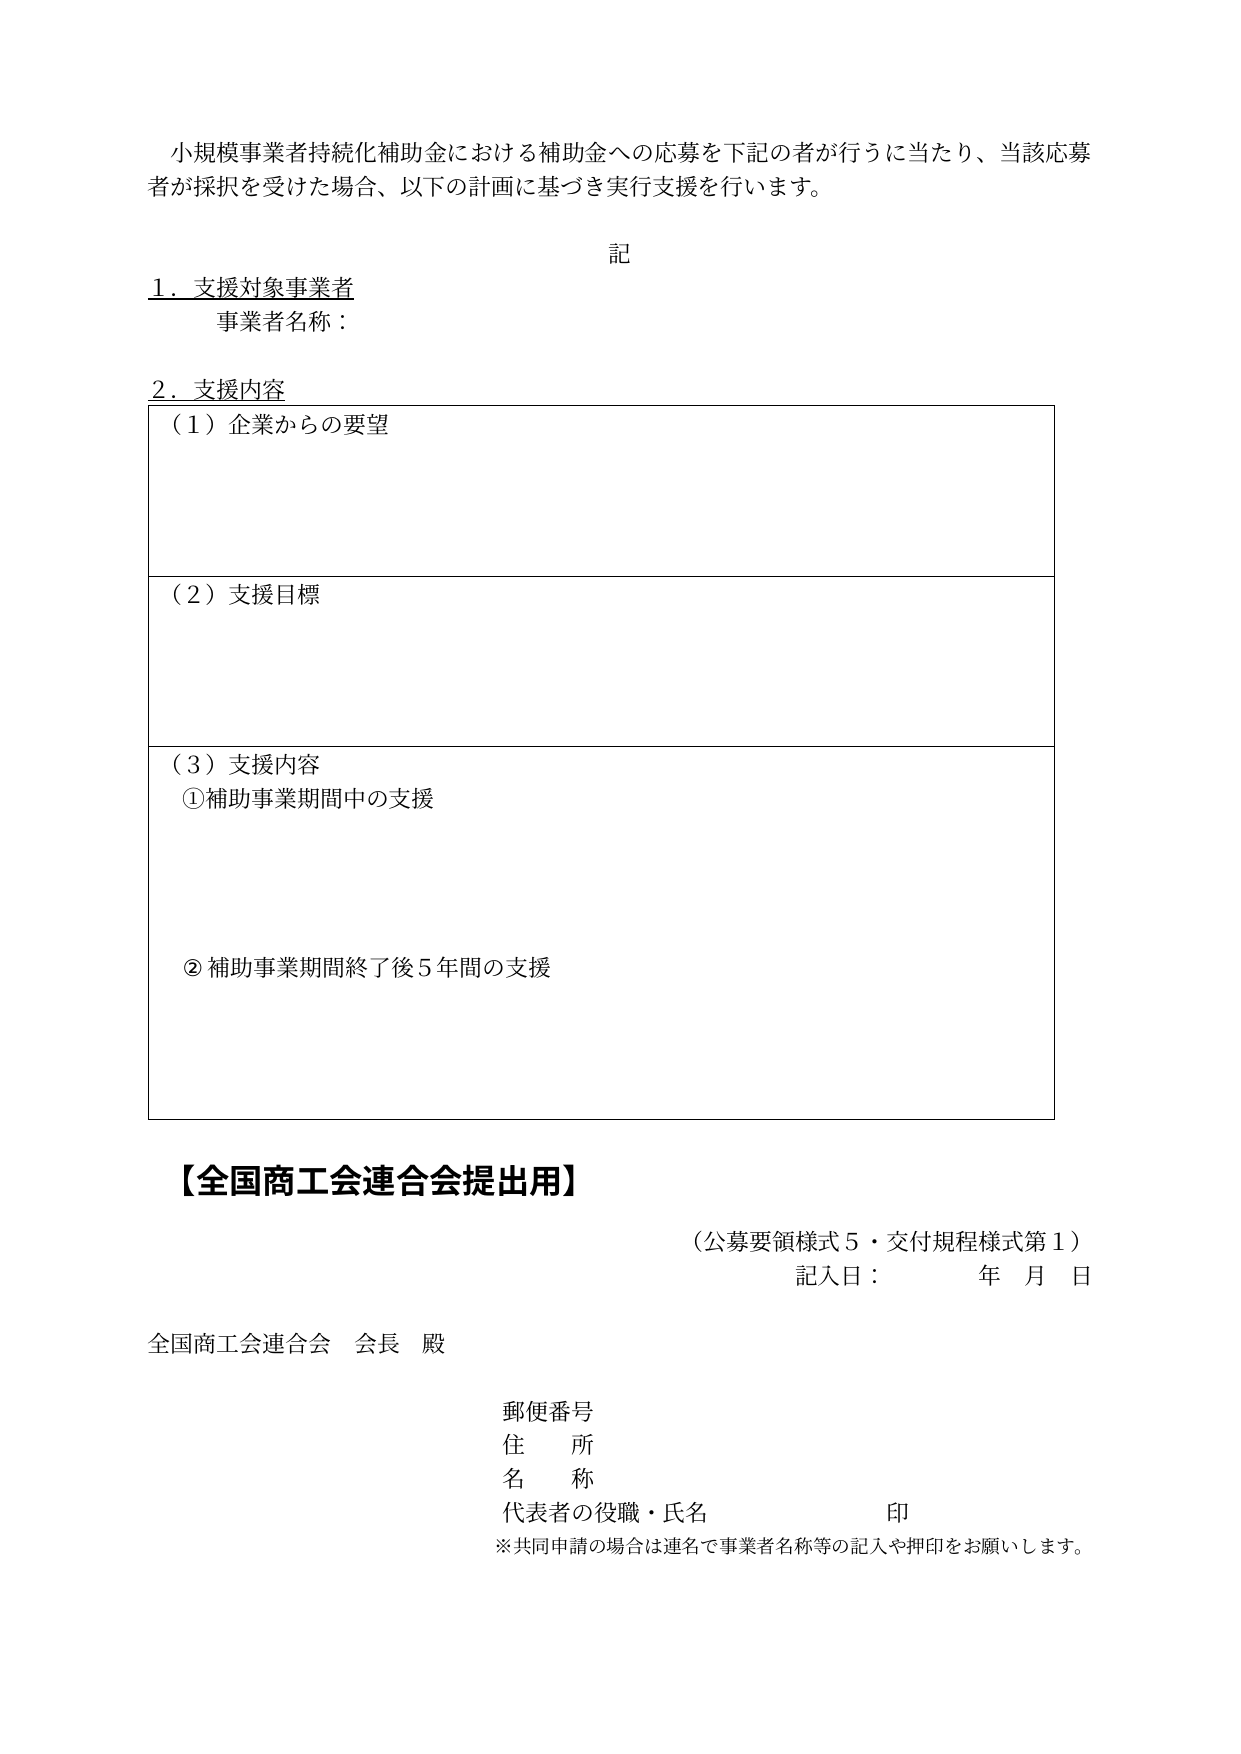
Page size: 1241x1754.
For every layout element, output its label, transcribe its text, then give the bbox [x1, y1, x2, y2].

text 小規模事業者持続化補助金における補助金への応募を下記の者が行うに当たり、当該応募者が採択を受けた場合、以下の計画に基づき実行支援を行います。 [148, 134, 1092, 202]
text 全国商工会連合会 会長 殿 [148, 1325, 1092, 1359]
text １．支援対象事業者 [148, 270, 1092, 304]
text 住 所 [502, 1427, 1017, 1461]
text 事業者名称： [148, 304, 1092, 337]
text （公募要領様式５・交付規程様式第１） [148, 1224, 1092, 1258]
table_cell （３）支援内容 ①補助事業期間中の支援 ②補助事業期間終了後５年間の支援 [149, 747, 1054, 1119]
text ２．支援内容 [148, 371, 1092, 405]
table_header （１）企業からの要望 [149, 406, 1054, 576]
text 記 [148, 236, 1092, 270]
text 代表者の役職・氏名 印 [502, 1495, 1078, 1528]
text 記入日： 年 月 日 [148, 1258, 1092, 1292]
table_cell （２）支援目標 [149, 577, 1054, 746]
text 名 称 [502, 1461, 1017, 1495]
text 郵便番号 [502, 1393, 1017, 1427]
text ※共同申請の場合は連名で事業者名称等の記入や押印をお願いします。 [148, 1528, 1093, 1562]
